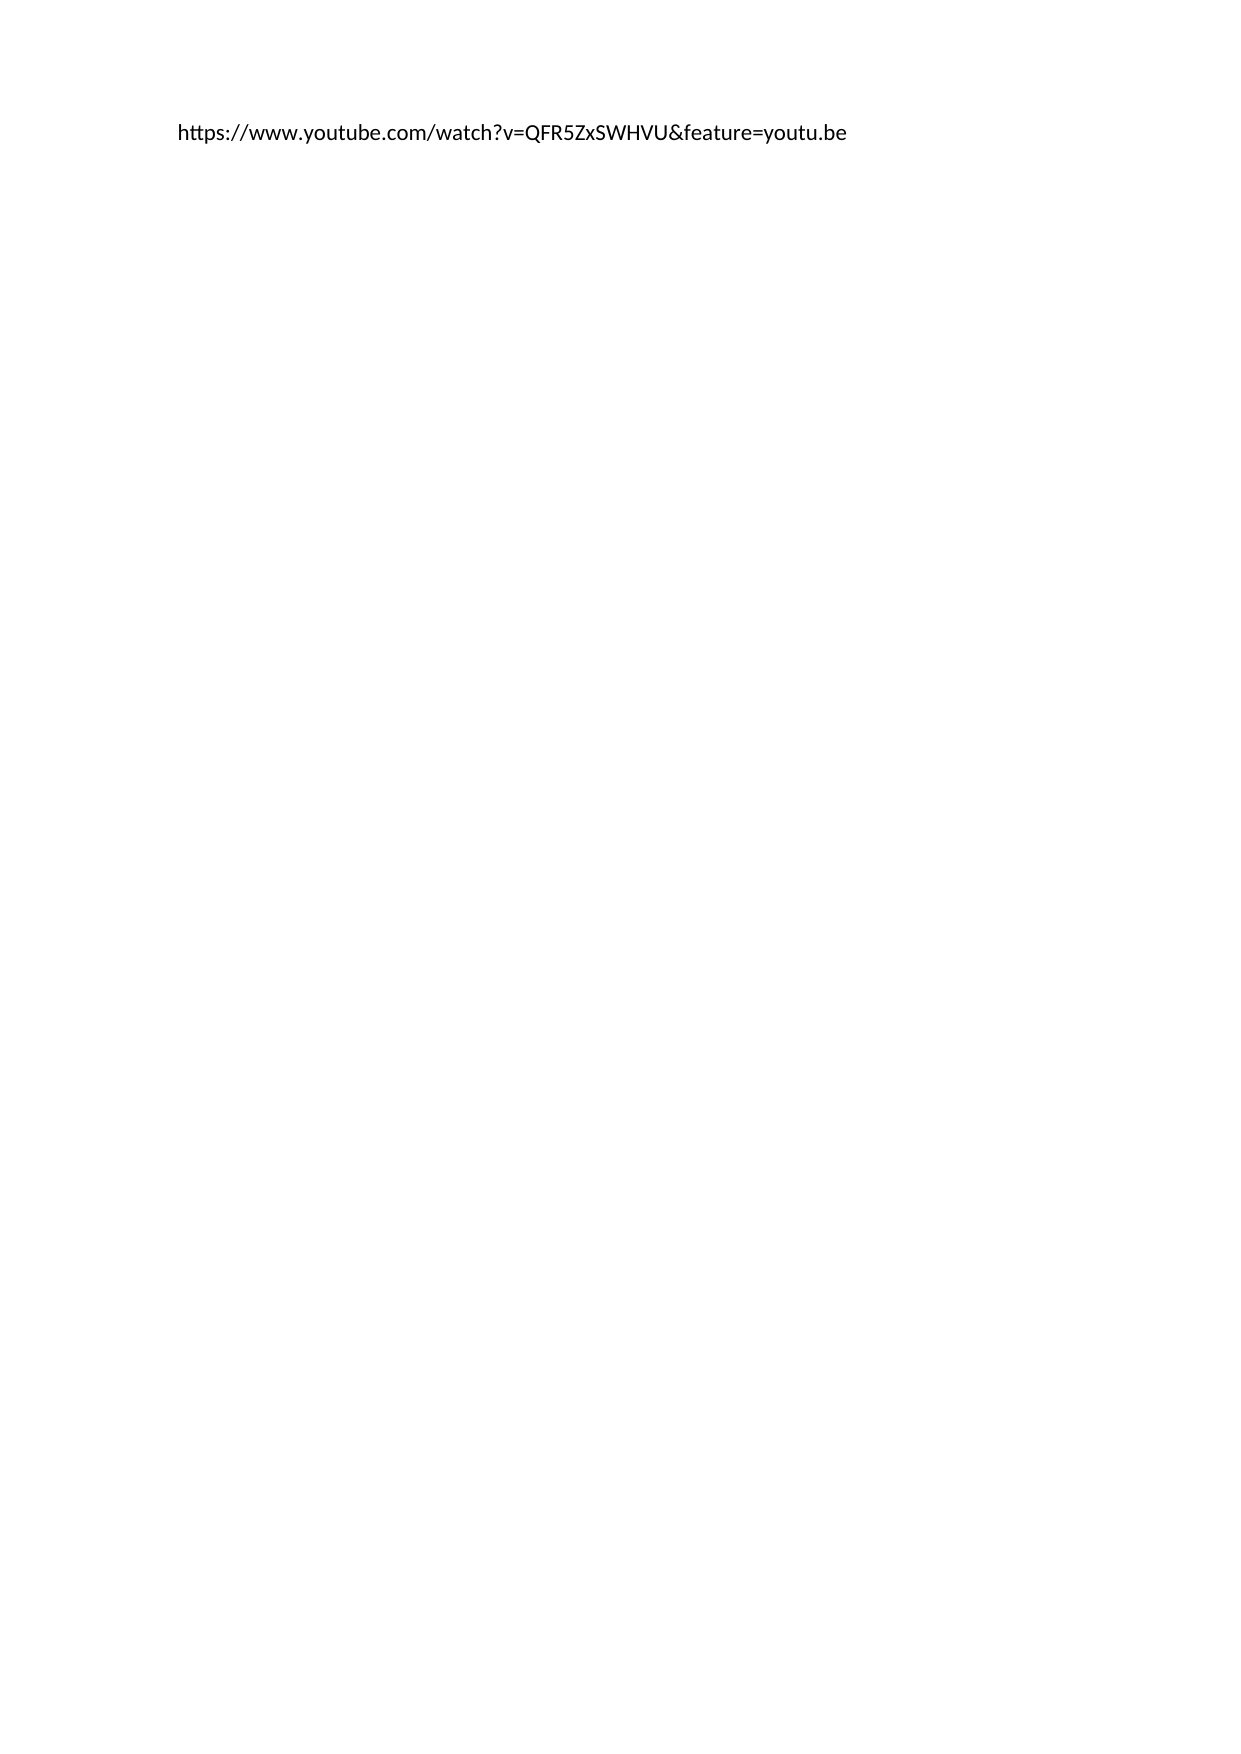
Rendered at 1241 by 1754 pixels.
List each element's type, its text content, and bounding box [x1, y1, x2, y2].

text https://www.youtube.com/watch?v=QFR5ZxSWHVU&feature=youtu.be [177, 118, 1152, 146]
